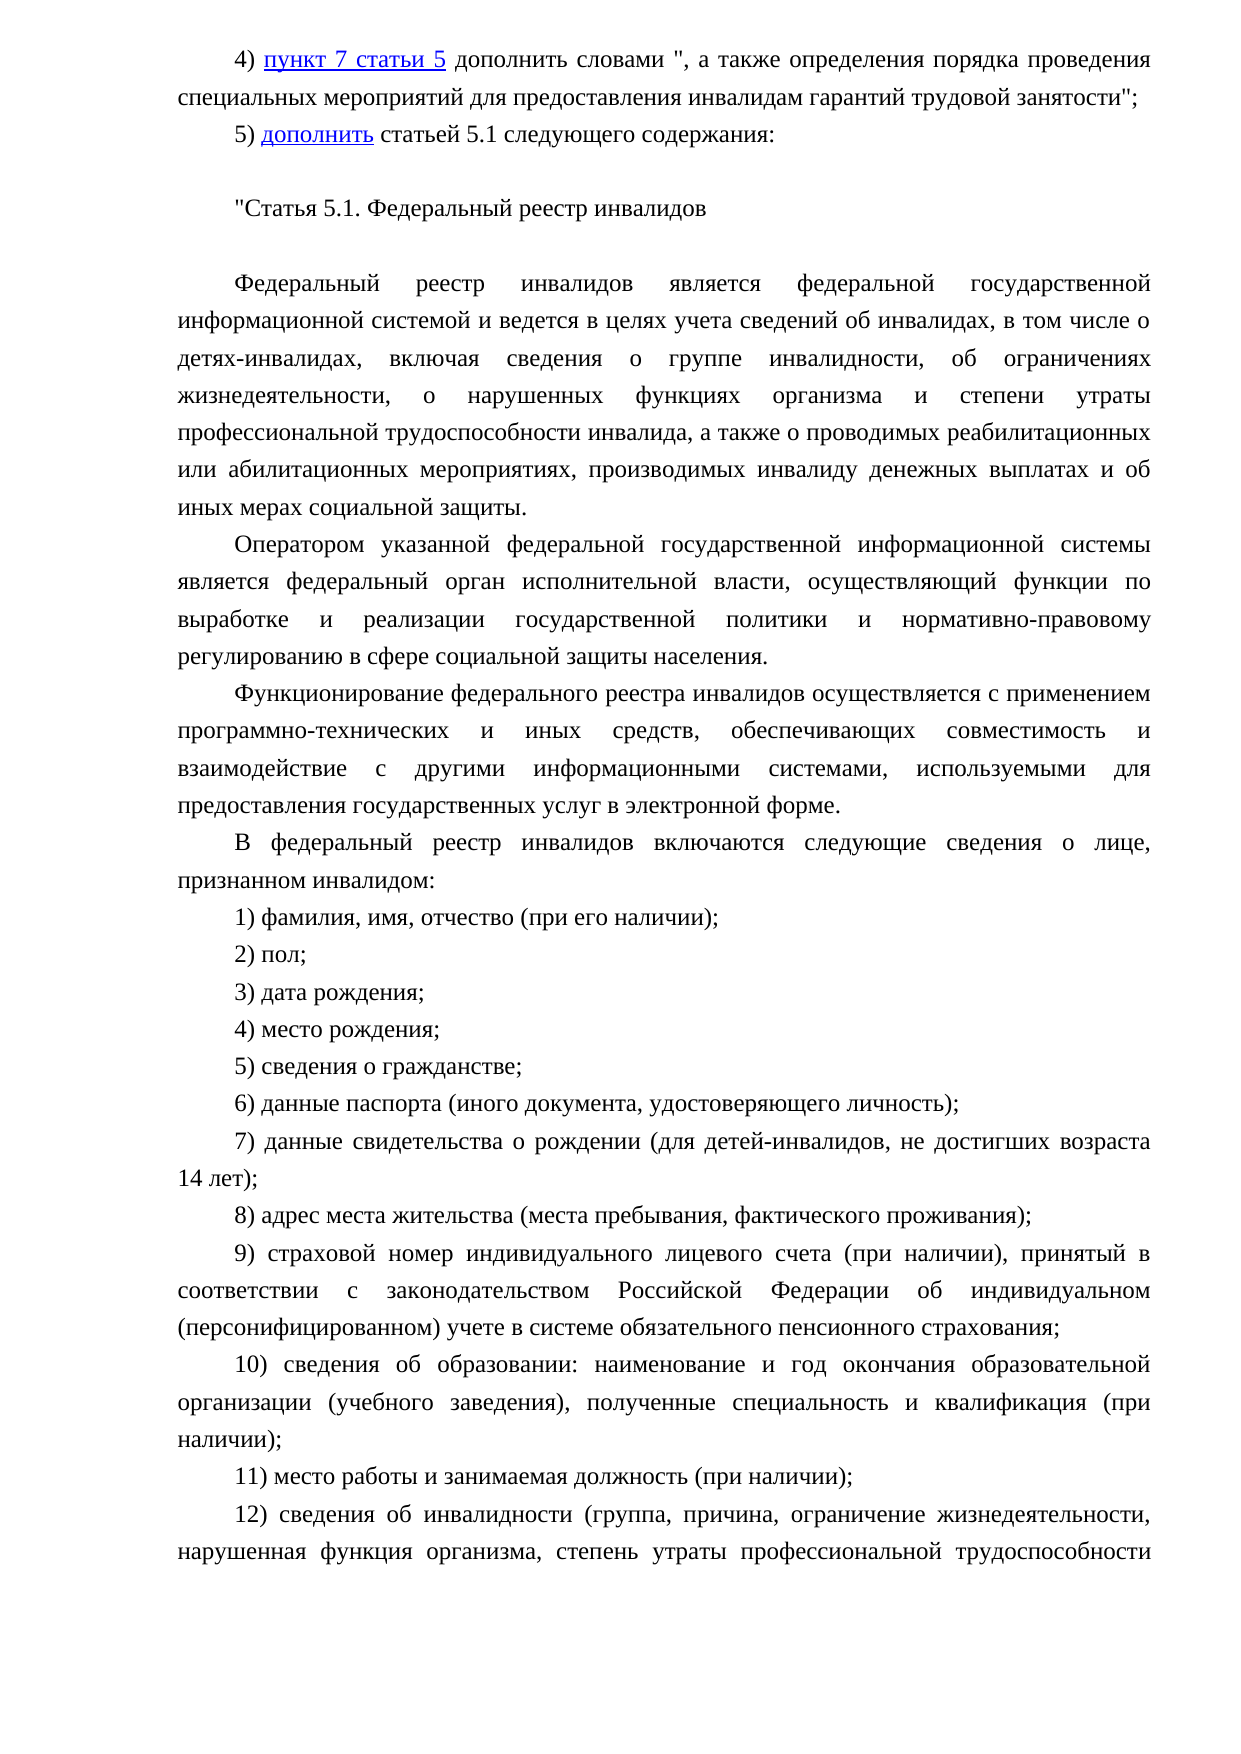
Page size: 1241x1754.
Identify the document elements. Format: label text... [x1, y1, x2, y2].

text 5) сведения о гражданстве; [177, 1051, 1152, 1080]
text 8) адрес места жительства (места пребывания, фактического проживания); [177, 1200, 1152, 1229]
text 4) место рождения; [177, 1014, 1152, 1043]
text Оператором указанной федеральной государственной информационной системы является федеральный орган исполнительной власти, осуществляющий функции по выработке и реализации государственной политики и нормативно-правовому регулированию в сфере социальной защиты населения. [177, 529, 1152, 670]
text 9) страховой номер индивидуального лицевого счета (при наличии), принятый в соответствии с законодательством Российской Федерации об индивидуальном (персонифицированном) учете в системе обязательного пенсионного страхования; [177, 1238, 1152, 1341]
text 10) сведения об образовании: наименование и год окончания образовательной организации (учебного заведения), полученные специальность и квалификация (при наличии); [177, 1349, 1152, 1453]
text В федеральный реестр инвалидов включаются следующие сведения о лице, признанном инвалидом: [177, 827, 1152, 893]
text 2) пол; [177, 939, 1152, 968]
text "Статья 5.1. Федеральный реестр инвалидов [177, 193, 1152, 222]
text 7) данные свидетельства о рождении (для детей-инвалидов, не достигших возраста 14 лет); [177, 1126, 1152, 1192]
text 11) место работы и занимаемая должность (при наличии); [177, 1461, 1152, 1490]
text Функционирование федерального реестра инвалидов осуществляется с применением программно-технических и иных средств, обеспечивающих совместимость и взаимодействие с другими информационными системами, используемыми для предоставления государственных услуг в электронной форме. [177, 678, 1152, 819]
text 4) пункт 7 статьи 5 дополнить словами ", а также определения порядка проведения специальных мероприятий для предоставления инвалидам гарантий трудовой занятости"; [177, 44, 1152, 110]
text 5) дополнить статьей 5.1 следующего содержания: [177, 119, 1152, 148]
text 3) дата рождения; [177, 977, 1152, 1005]
text 6) данные паспорта (иного документа, удостоверяющего личность); [177, 1088, 1152, 1117]
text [177, 1499, 1152, 1565]
text Федеральный реестр инвалидов является федеральной государственной информационной системой и ведется в целях учета сведений об инвалидах, в том числе о детях-инвалидах, включая сведения о группе инвалидности, об ограничениях жизнедеятельности, о нарушенных функциях организма и степени утраты профессиональной трудоспособности инвалида, а также о проводимых реабилитационных или абилитационных мероприятиях, производимых инвалиду денежных выплатах и об иных мерах социальной защиты. [177, 268, 1152, 521]
text 1) фамилия, имя, отчество (при его наличии); [177, 902, 1152, 931]
